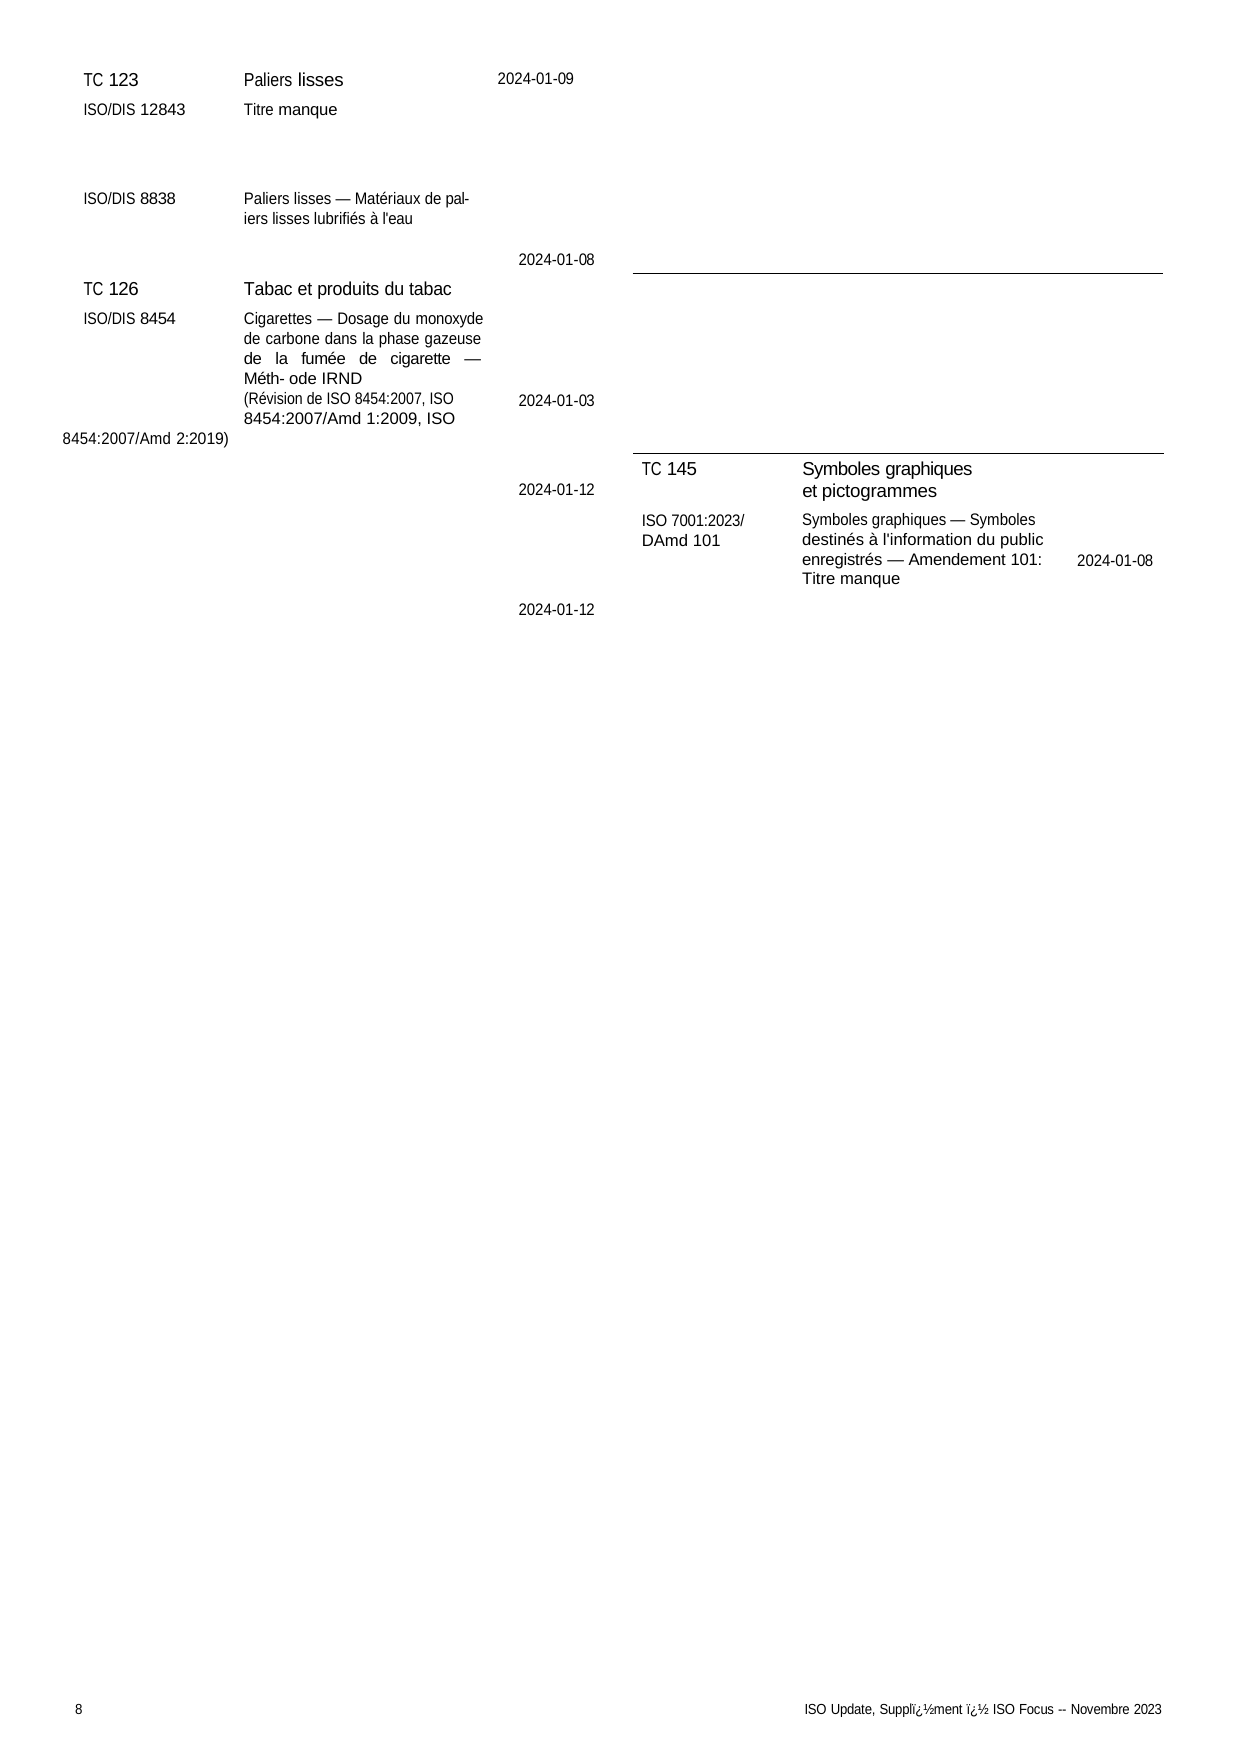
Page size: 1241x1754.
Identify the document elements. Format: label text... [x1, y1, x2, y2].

text (Révision de ISO 8454:2007, ISO 8454:2007/Amd 1:2009, ISO [244, 389, 490, 428]
text ISO/DIS 8454 Cigarettes — Dosage du monoxyde [83, 309, 492, 328]
text 2024-01-09 [497, 69, 601, 88]
subtitle TC 126 Tabac et produits du tabac [83, 278, 492, 299]
text 2024-01-12 [518, 480, 601, 499]
text 2024-01-08 [518, 250, 601, 269]
text iers lisses lubrifiés à l'eau [244, 209, 492, 228]
text 2024-01-12 [518, 599, 601, 619]
text 8454:2007/Amd 2:2019) [62, 429, 492, 448]
text 2024-01-03 [518, 391, 601, 410]
text ISO/DIS 12843 Titre manque [83, 100, 492, 119]
text ISO/DIS 8838 Paliers lisses — Matériaux de pal- [83, 189, 492, 208]
subtitle TC 123 Paliers lisses [83, 69, 492, 90]
text de carbone dans la phase gazeuse de la fumée de cigarette — Méth- ode IRND [244, 329, 481, 388]
